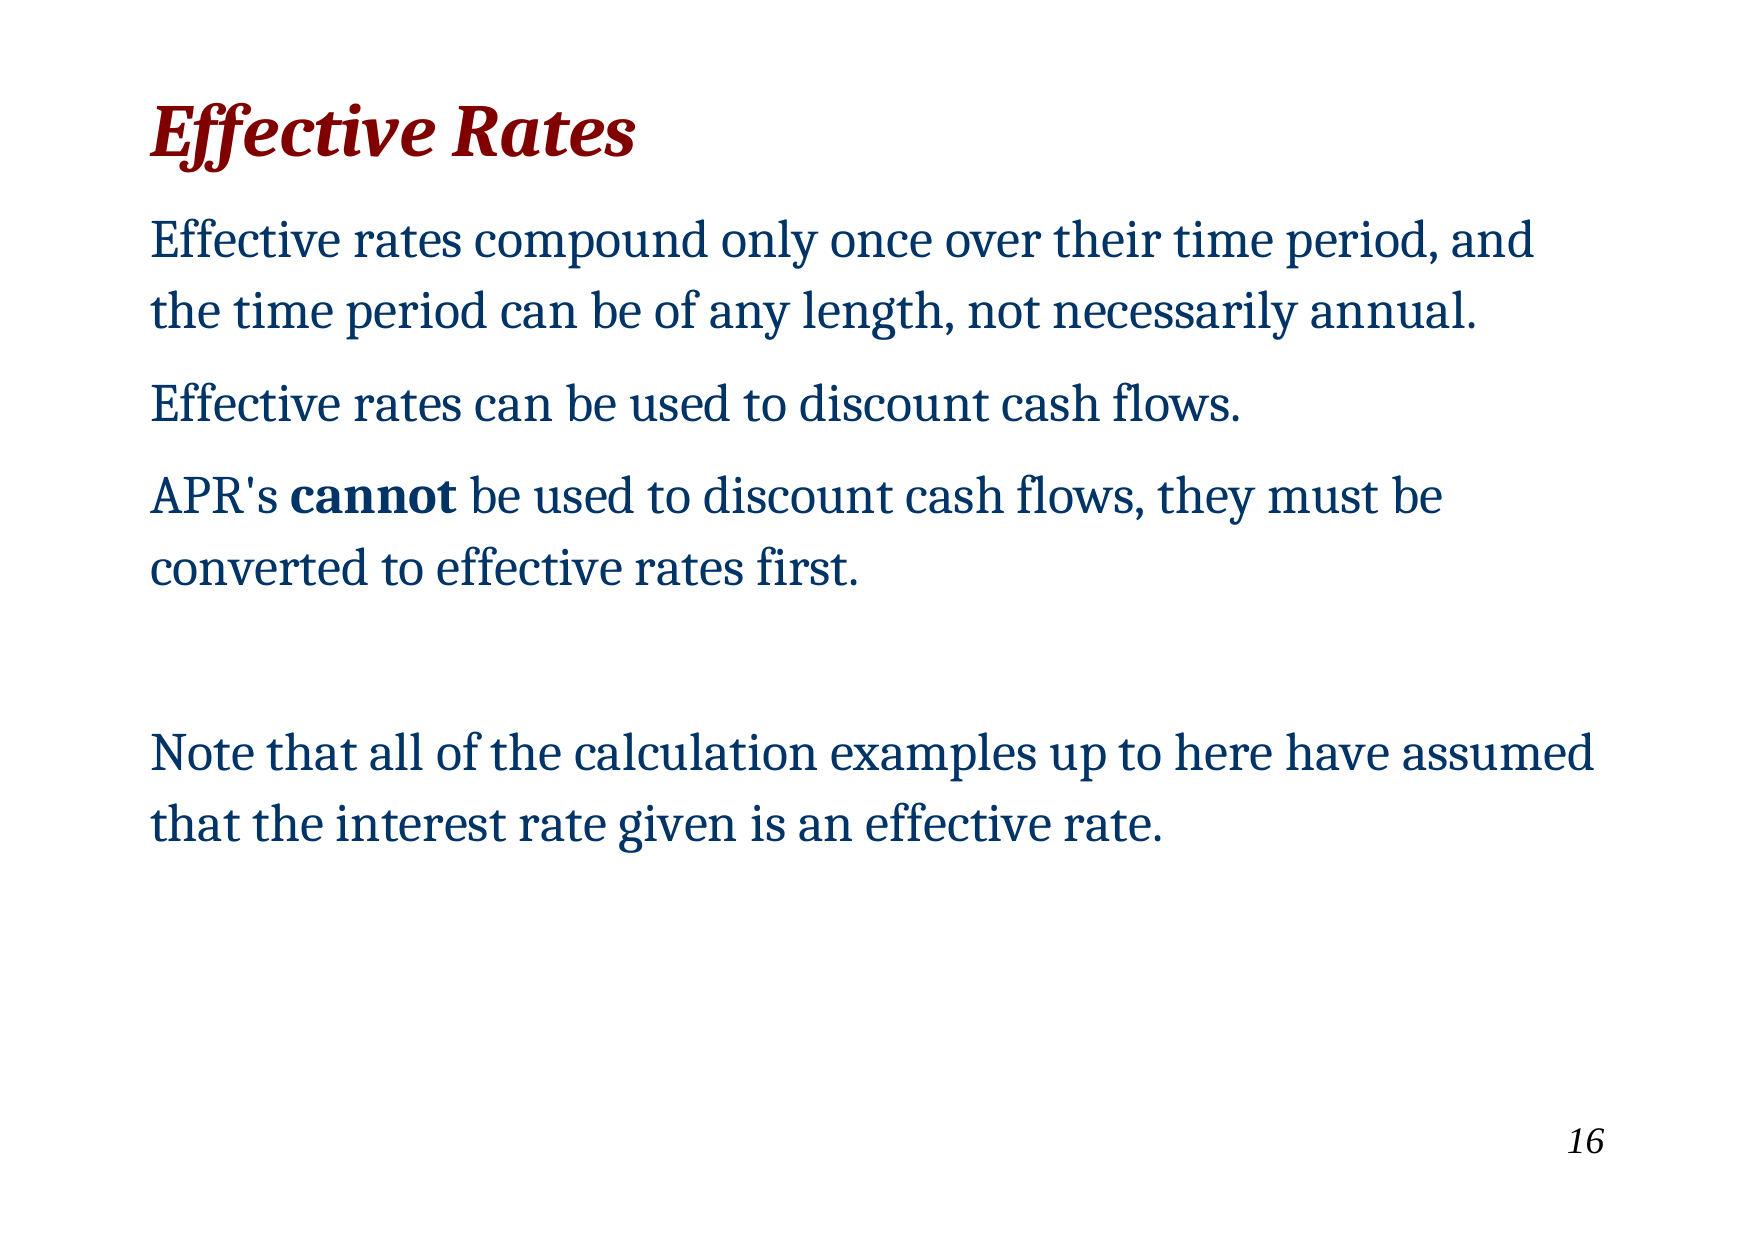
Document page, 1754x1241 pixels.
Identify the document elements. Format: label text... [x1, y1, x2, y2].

text Effective Rates [150, 89, 1604, 175]
text Effective rates can be used to discount cash flows. [150, 373, 1604, 435]
text APR's cannot be used to discount cash flows, they must be converted to effective rates first. [150, 465, 1604, 599]
text Note that all of the calculation examples up to here have assumed that the interest rate given is an effective rate. [150, 721, 1604, 855]
text Effective rates compound only once over their time period, and the time period can be of any length, not necessarily annual. [150, 209, 1604, 342]
